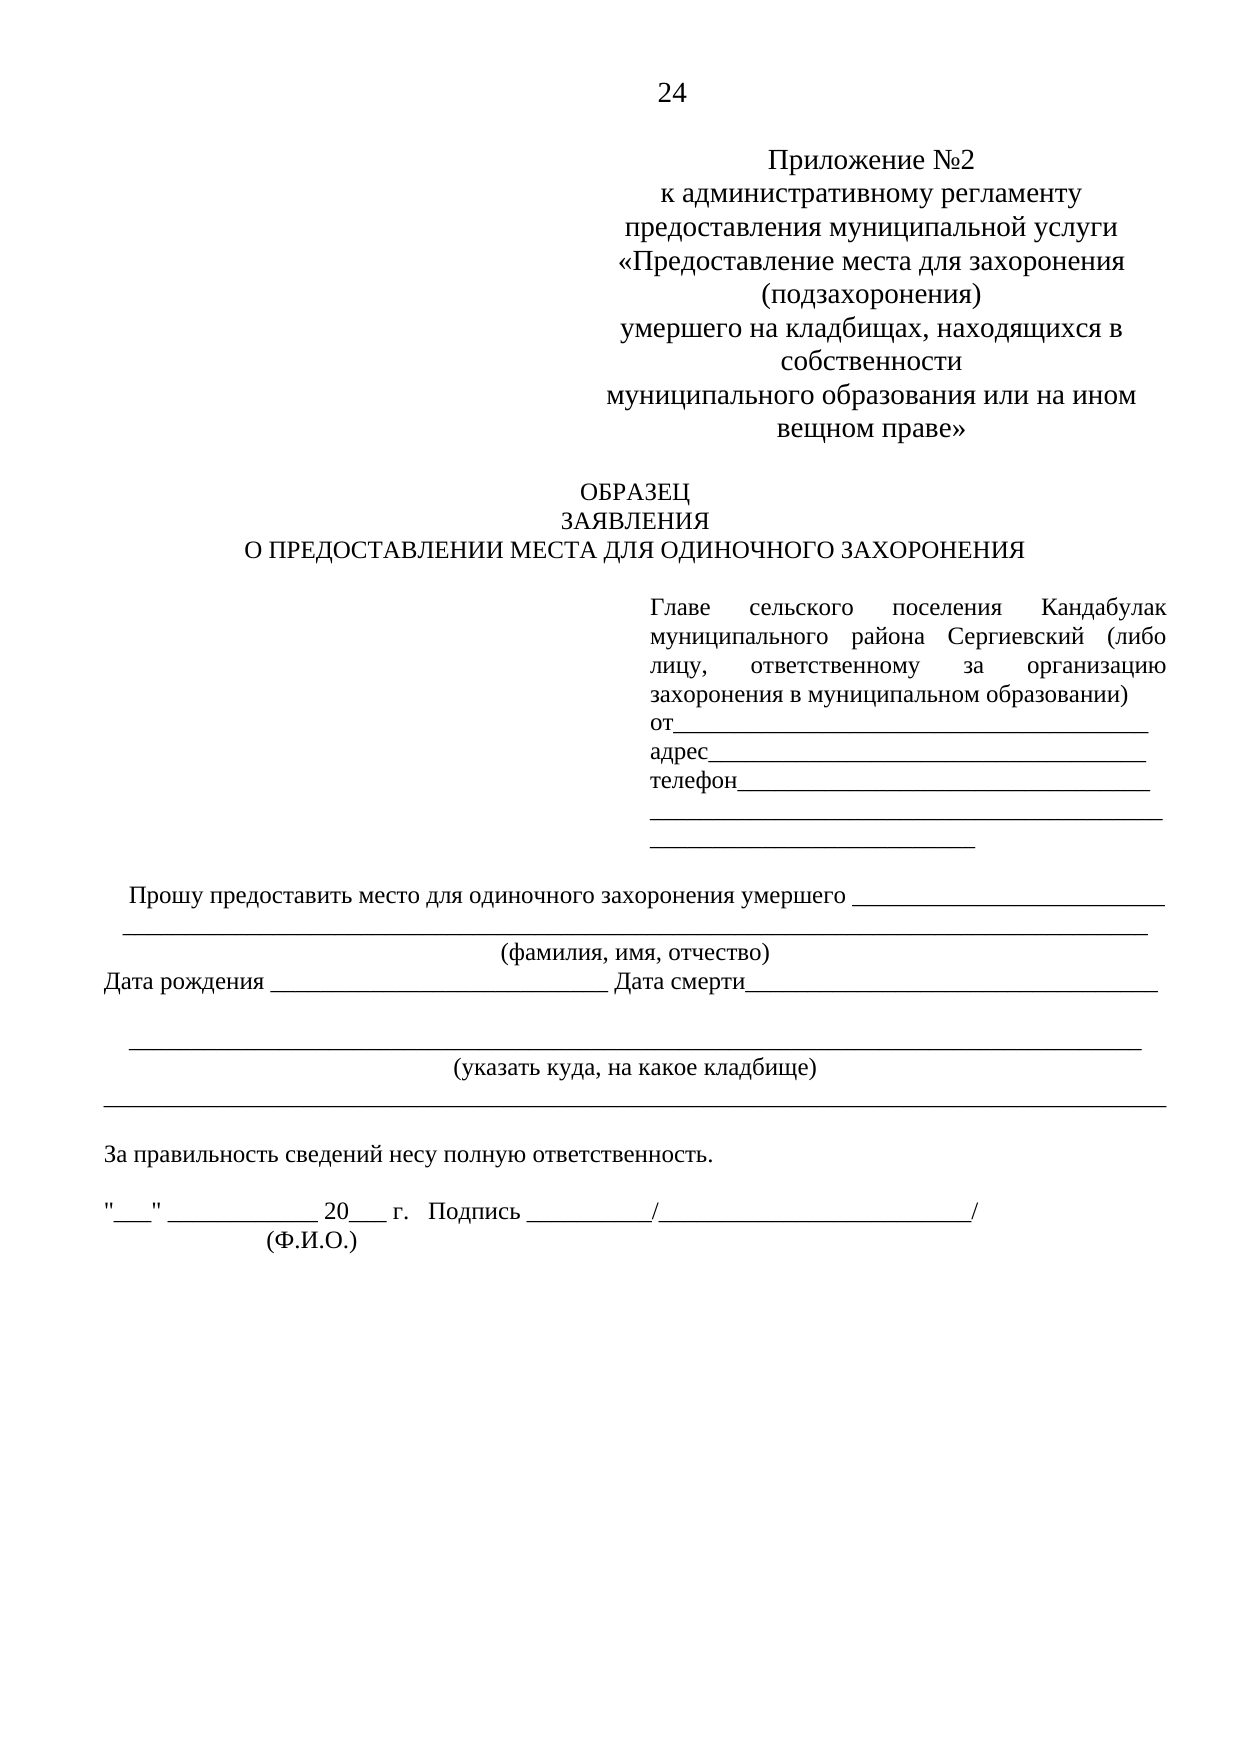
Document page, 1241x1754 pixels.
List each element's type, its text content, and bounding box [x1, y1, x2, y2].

text За правильность сведений несу полную ответственность. [103, 1139, 1167, 1167]
text к административному регламенту [576, 176, 1167, 209]
text ОБРАЗЕЦ [103, 477, 1167, 506]
text __________________________________________________________________________________ (фамилия, имя, отчество) [103, 909, 1167, 966]
text умершего на кладбищах, находящихся в собственности [576, 310, 1167, 377]
text от______________________________________ [650, 707, 1167, 736]
text адрес___________________________________ телефон_________________________________ [650, 736, 1167, 794]
text ___________________________________________________________________ [650, 794, 1167, 851]
text Приложение №2 [576, 142, 1167, 176]
text ЗАЯВЛЕНИЯ [103, 506, 1167, 535]
text «Предоставление места для захоронения (подзахоронения) [576, 243, 1167, 310]
text предоставления муниципальной услуги [576, 209, 1167, 243]
text Главе сельского поселения Кандабулак муниципального района Сергиевский (либо лицу, ответственному за организацию захоронения в муниципальном образовании) [650, 592, 1167, 707]
text "___" ____________ 20___ г. Подпись __________/_________________________/ [103, 1196, 1167, 1225]
text Дата рождения ___________________________ Дата смерти_________________________________ [103, 966, 1167, 995]
text муниципального образования или на ином вещном праве» [576, 377, 1167, 444]
text (Ф.И.О.) [103, 1225, 1167, 1254]
text _____________________________________________________________________________________ [103, 1081, 1167, 1110]
text О ПРЕДОСТАВЛЕНИИ МЕСТА ДЛЯ ОДИНОЧНОГО ЗАХОРОНЕНИЯ [103, 535, 1167, 564]
text Прошу предоставить место для одиночного захоронения умершего _________________________ [103, 880, 1167, 909]
text _________________________________________________________________________________ (указать куда, на какое кладбище) [103, 1024, 1167, 1081]
